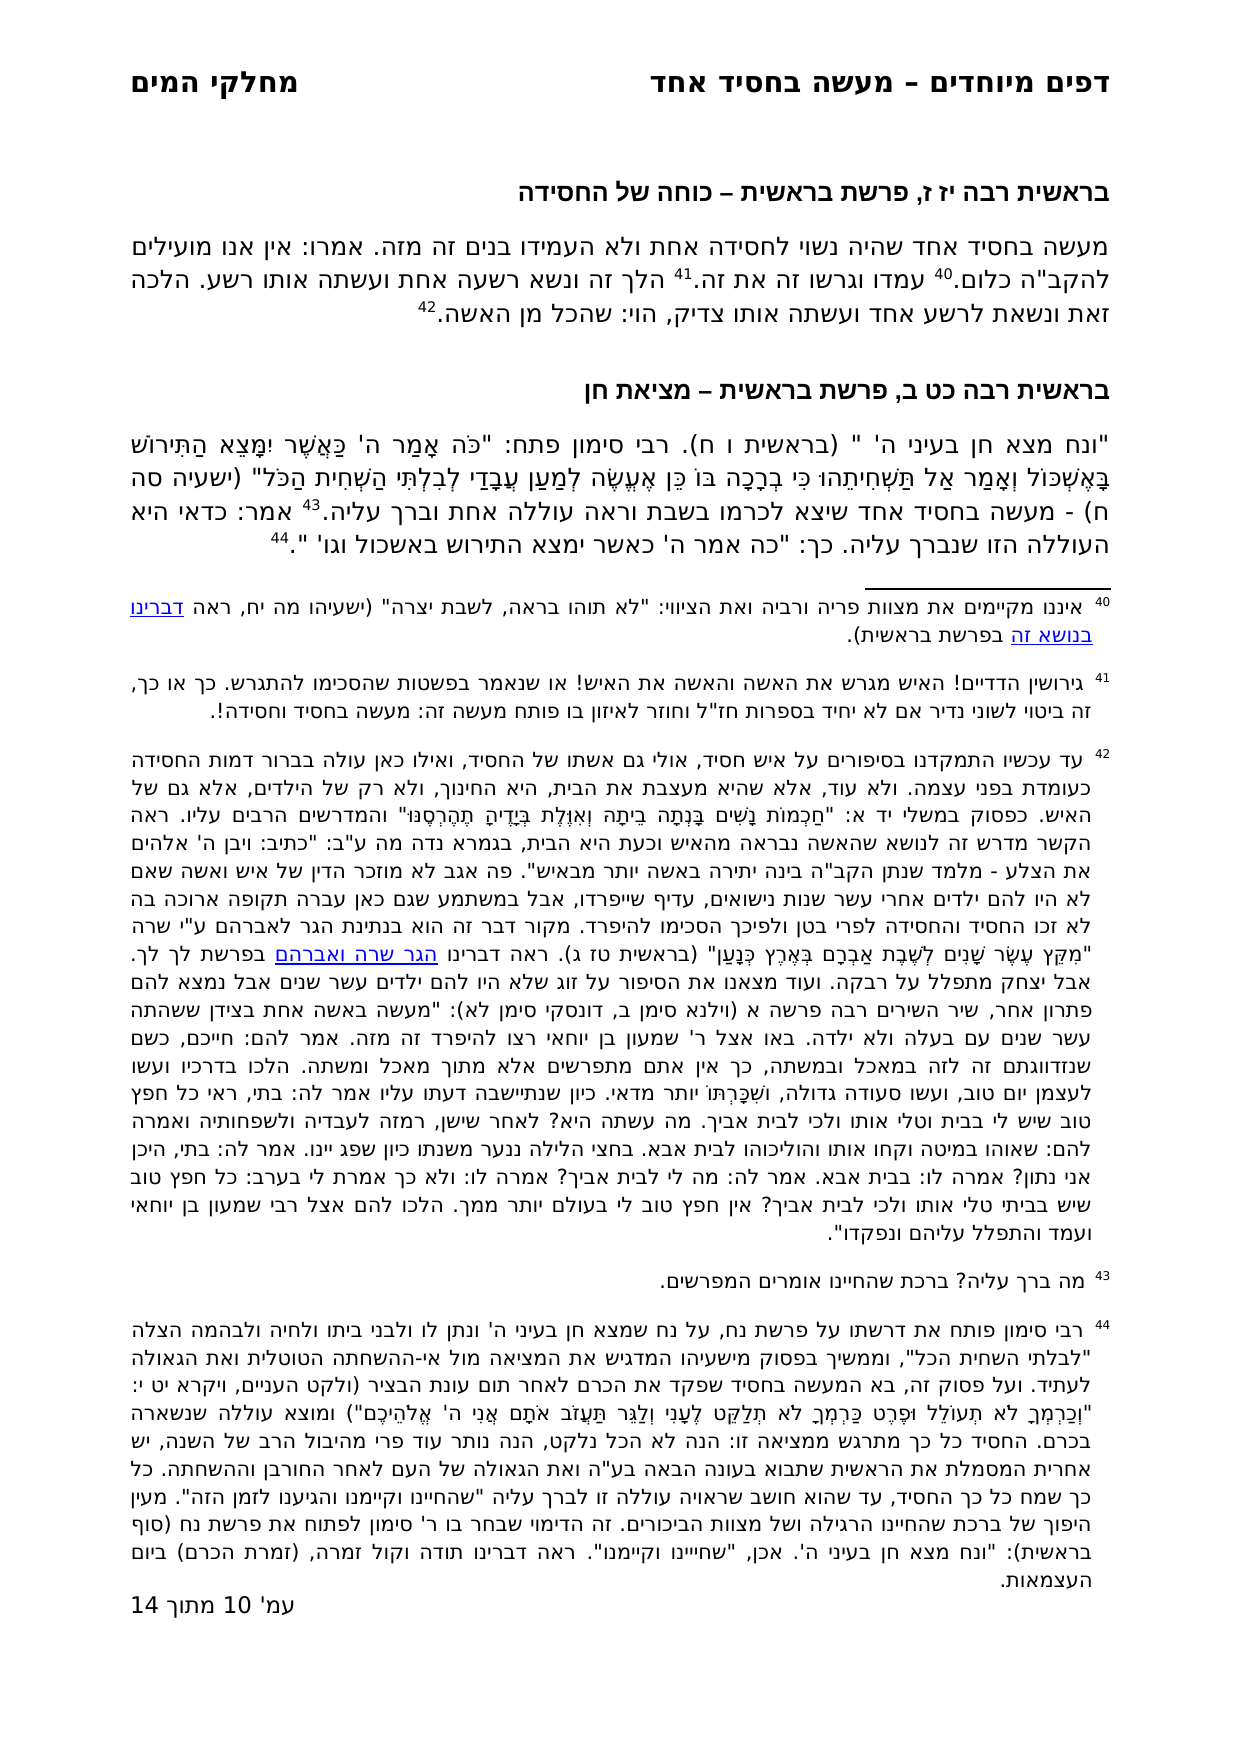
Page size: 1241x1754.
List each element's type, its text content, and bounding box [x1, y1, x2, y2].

text בראשית רבה כט ב, פרשת בראשית – מציאת חן [130, 374, 1110, 405]
text מעשה בחסיד אחד שהיה נשוי לחסידה אחת ולא העמידו בנים זה מזה. אמרו: אין אנו מועילים להקב"ה כלום. עמדו וגרשו זה את זה. הלך זה ונשא רשעה אחת ועשתה אותו רשע. הלכה זאת ונשאת לרשע אחד ועשתה אותו צדיק, הוי: שהכל מן האשה. [130, 228, 1110, 328]
text "ונח מצא חן בעיני ה' " (בראשית ו ח). רבי סימון פתח: "כֹּה אָמַר ה' כַּאֲשֶׁר יִמָּצֵא הַתִּירוֹשׁ בָּאֶשְׁכּוֹל וְאָמַר אַל תַּשְׁחִיתֵהוּ כִּי בְרָכָה בּוֹ כֵּן אֶעֱשֶׂה לְמַעַן עֲבָדַי לְבִלְתִּי הַשְׁחִית הַכֹּל" (ישעיה סה ח) - מעשה בחסיד אחד שיצא לכרמו בשבת וראה עוללה אחת וברך עליה. אמר: כדאי היא העוללה הזו שנברך עליה. כך: "כה אמר ה' כאשר ימצא התירוש באשכול וגו' ". [130, 426, 1110, 559]
text בראשית רבה יז ז, פרשת בראשית – כוחה של החסידה [130, 176, 1110, 207]
